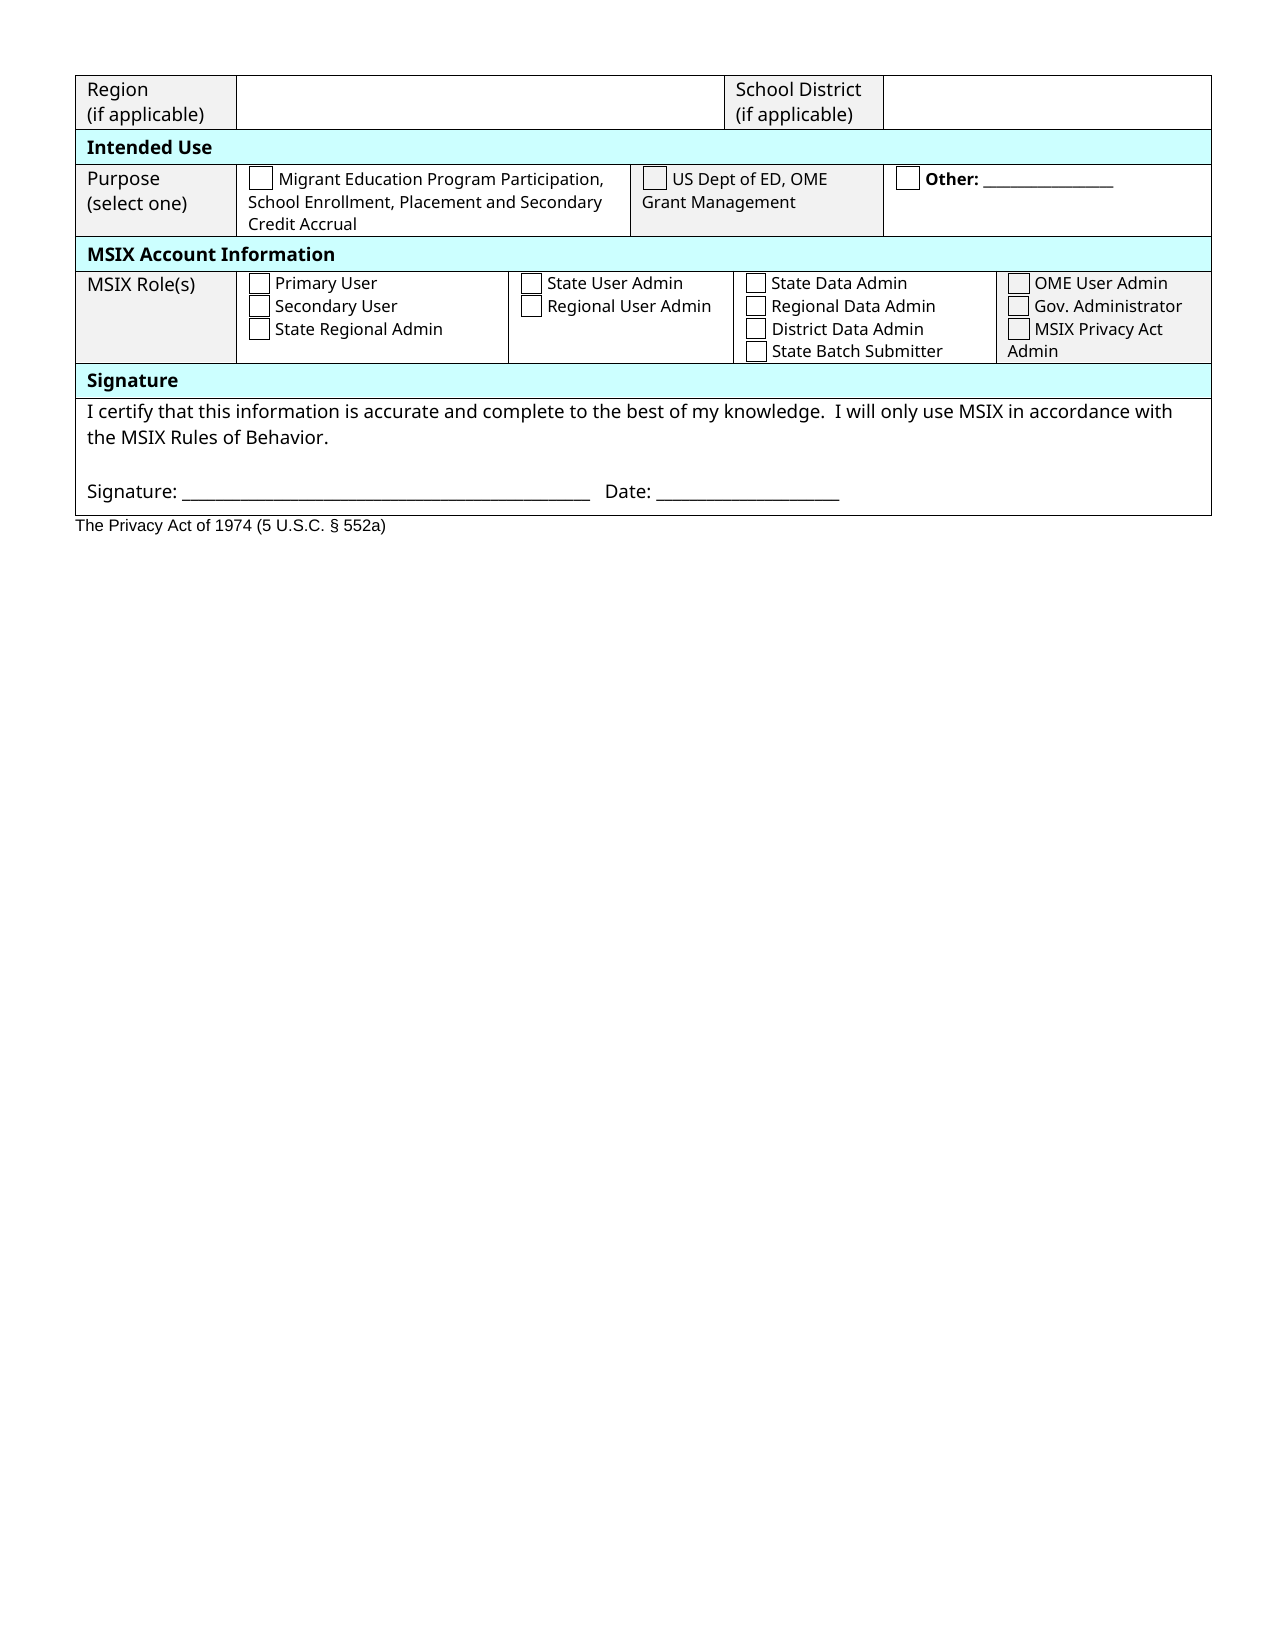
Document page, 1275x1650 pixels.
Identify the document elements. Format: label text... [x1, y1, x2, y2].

text The Privacy Act of 1974 (5 U.S.C. § 552a)Verifying Authority - Instructions to the Verifying Authority [75, 516, 1200, 535]
table_cell [884, 76, 1211, 129]
table_cell Purpose (select one) [76, 165, 236, 236]
table_cell MSIX Account Information [76, 237, 1211, 271]
table_cell State Data Admin Regional Data Admin District Data Admin State Batch Submitter [734, 272, 996, 362]
table_cell Migrant Education Program Participation, School Enrollment, Placement and Secondary Credit Accrual [237, 165, 630, 236]
table_cell Other: ___________________ [884, 165, 1211, 236]
table_cell Primary User Secondary User State Regional Admin [237, 272, 508, 362]
table_cell [237, 76, 724, 129]
table_cell US Dept of ED, OME Grant Management [631, 165, 883, 236]
table_cell Signature [76, 364, 1211, 397]
table_cell MSIX Role(s) [76, 272, 236, 362]
table_cell School District (if applicable) [725, 76, 883, 129]
table_cell Region (if applicable) [76, 76, 236, 129]
table_cell State User Admin Regional User Admin [509, 272, 733, 362]
table_cell OME User Admin Gov. Administrator MSIX Privacy Act Admin [997, 272, 1211, 362]
table_cell I certify that this information is accurate and complete to the best of my knowledge. I will only use MSIX in accordance with the MSIX Rules of Behavior. Signature: _________________________________________________ Date: ______________________ [76, 399, 1211, 515]
table_cell Intended Use [76, 130, 1211, 164]
